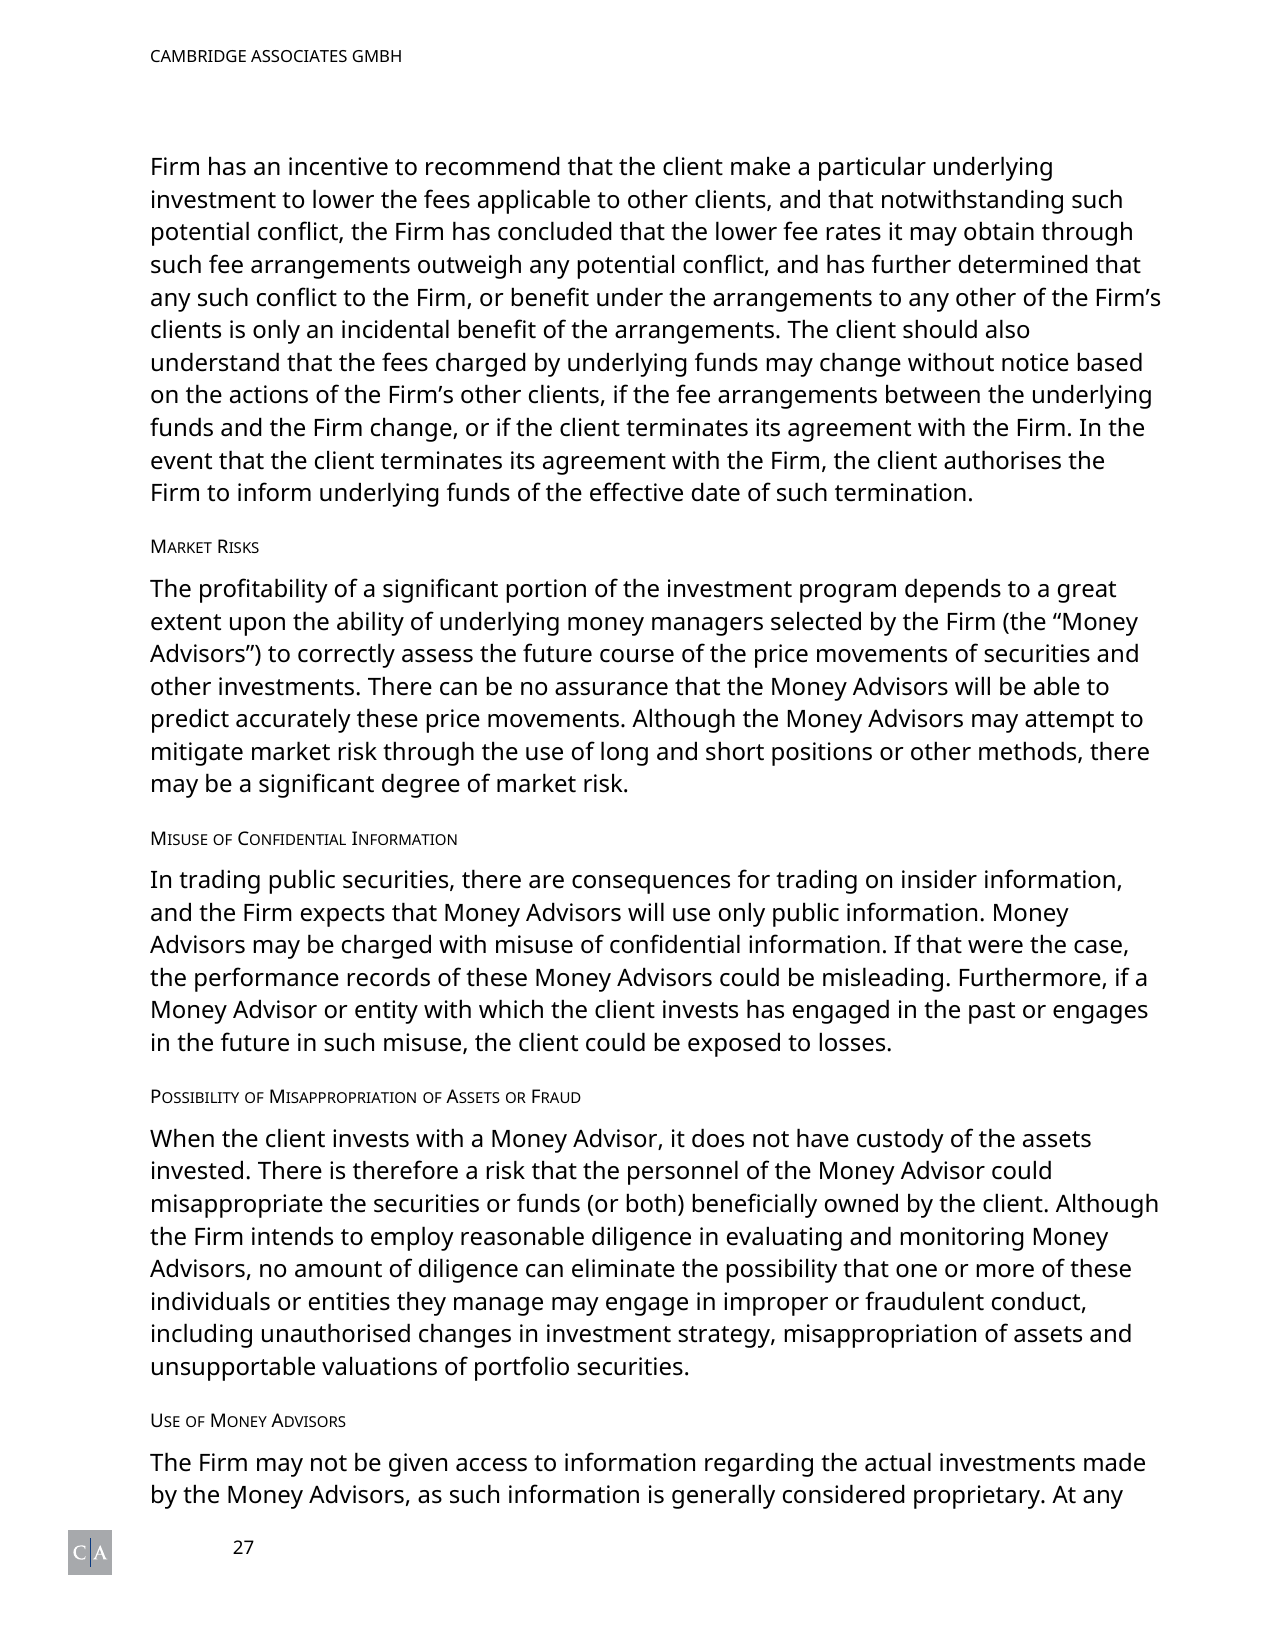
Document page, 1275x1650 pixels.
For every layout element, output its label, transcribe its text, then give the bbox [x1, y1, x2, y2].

subtitle Possibility of Misappropriation of Assets or Fraud [150, 1083, 1163, 1109]
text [150, 1445, 1163, 1511]
text When the client invests with a Money Advisor, it does not have custody of the assets invested. There is therefore a risk that the personnel of the Money Advisor could misappropriate the securities or funds (or both) beneficially owned by the client. Although the Firm intends to employ reasonable diligence in evaluating and monitoring Money Advisors, no amount of diligence can eliminate the possibility that one or more of these individuals or entities they manage may engage in improper or fraudulent conduct, including unauthorised changes in investment strategy, misappropriation of assets and unsupportable valuations of portfolio securities. [150, 1122, 1163, 1382]
subtitle Market Risks [150, 534, 1163, 559]
subtitle Use of Money Advisors [150, 1407, 1163, 1433]
text In trading public securities, there are consequences for trading on insider information, and the Firm expects that Money Advisors will use only public information. Money Advisors may be charged with misuse of confidential information. If that were the case, the performance records of these Money Advisors could be misleading. Furthermore, if a Money Advisor or entity with which the client invests has engaged in the past or engages in the future in such misuse, the client could be exposed to losses. [150, 863, 1163, 1058]
text The profitability of a significant portion of the investment program depends to a great extent upon the ability of underlying money managers selected by the Firm (the “Money Advisors”) to correctly assess the future course of the price movements of securities and other investments. There can be no assurance that the Money Advisors will be able to predict accurately these price movements. Although the Money Advisors may attempt to mitigate market risk through the use of long and short positions or other methods, there may be a significant degree of market risk. [150, 572, 1163, 800]
subtitle Misuse of Confidential Information [150, 825, 1163, 850]
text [150, 150, 1163, 509]
